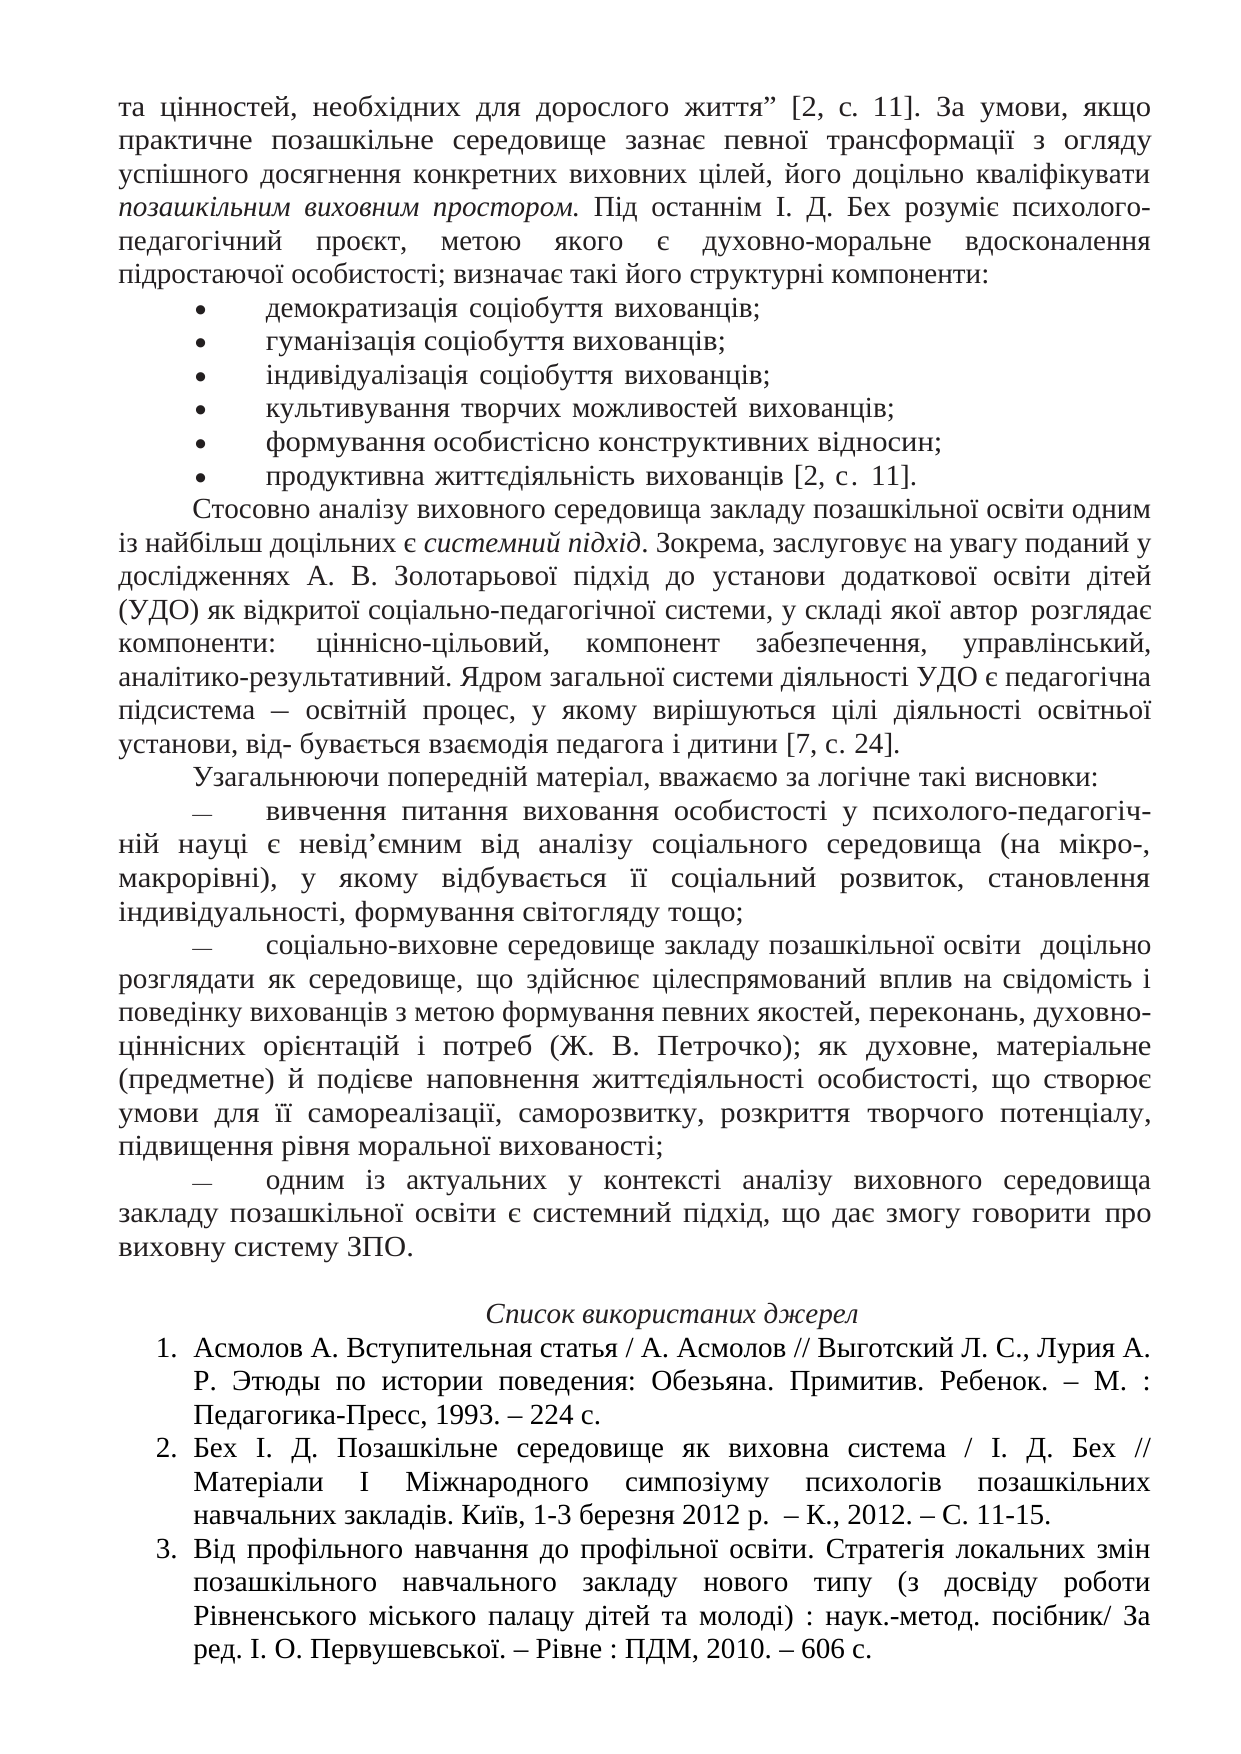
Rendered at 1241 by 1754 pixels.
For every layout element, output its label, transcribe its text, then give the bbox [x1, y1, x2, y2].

list вивчення питання виховання особистості у психолого-педагогіч- ній науці є невід’ємним від аналізу соціального середовища (на мікро-, макрорівні), у якому відбувається її соціальний розвиток, становлення індивідуальності, формування світогляду тощо; [118, 793, 1152, 927]
list одним із актуальних у контексті аналізу виховного середовища закладу позашкільної освіти є системний підхід, що дає змогу говорити про виховну систему ЗПО. [118, 1162, 1152, 1263]
list Від профільного навчання до профільної освіти. Стратегія локальних змін позашкільного навчального закладу нового типу (з досвіду роботи Рівненського міського палацу дітей та молоді) : наук.-метод. посібник/ За ред. І. О. Первушевської. – Рівне : ПДМ, 2010. – 606 с. [156, 1531, 1152, 1665]
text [118, 89, 1152, 290]
list демократизація соціобуття вихованців; [118, 290, 1152, 323]
list гуманізація соціобуття вихованців; [118, 323, 1152, 357]
subtitle Список використаних джерел [118, 1296, 1152, 1330]
list культивування творчих можливостей вихованців; [118, 391, 1152, 424]
list Бех І. Д. Позашкільне середовище як виховна система / І. Д. Бех // Матеріали І Міжнародного симпозіуму психологів позашкільних навчальних закладів. Київ, 1-3 березня 2012 р. – К., 2012. – С. 11-15. [156, 1430, 1152, 1531]
text Стосовно аналізу виховного середовища закладу позашкільної освіти одним із найбільш доцільних є системний підхід. Зокрема, заслуговує на увагу поданий у дослідженнях А. В. Золотарьової підхід до установи додаткової освіти дітей (УДО) як відкритої соціально-педагогічної системи, у складі якої автор розглядає компоненти: ціннісно-цільовий, компонент забезпечення, управлінський, аналітико-результативний. Ядром загальної системи діяльності УДО є педагогічна підсистема – освітній процес, у якому вирішуються цілі діяльності освітньої установи, від- бувається взаємодія педагога і дитини [7, с. 24]. [118, 491, 1152, 759]
list індивідуалізація соціобуття вихованців; [118, 357, 1152, 391]
list Асмолов А. Вступительная статья / А. Асмолов // Выготский Л. С., Лурия А. Р. Этюды по истории поведения: Обезьяна. Примитив. Ребенок. – М. : Педагогика-Пресс, 1993. – 224 с. [156, 1330, 1152, 1430]
list формування особистісно конструктивних відносин; [118, 424, 1152, 458]
text Узагальнюючи попередній матеріал, вважаємо за логічне такі висновки: [118, 759, 1152, 793]
list соціально-виховне середовище закладу позашкільної освіти доцільно розглядати як середовище, що здійснює цілеспрямований вплив на свідомість і поведінку вихованців з метою формування певних якостей, переконань, духовно-ціннісних орієнтацій і потреб (Ж. В. Петрочко); як духовне, матеріальне (предметне) й подієве наповнення життєдіяльності особистості, що створює умови для її самореалізації, саморозвитку, розкриття творчого потенціалу, підвищення рівня моральної вихованості; [118, 927, 1152, 1162]
list продуктивна життєдіяльність вихованців [2, с. 11]. [118, 458, 1152, 491]
